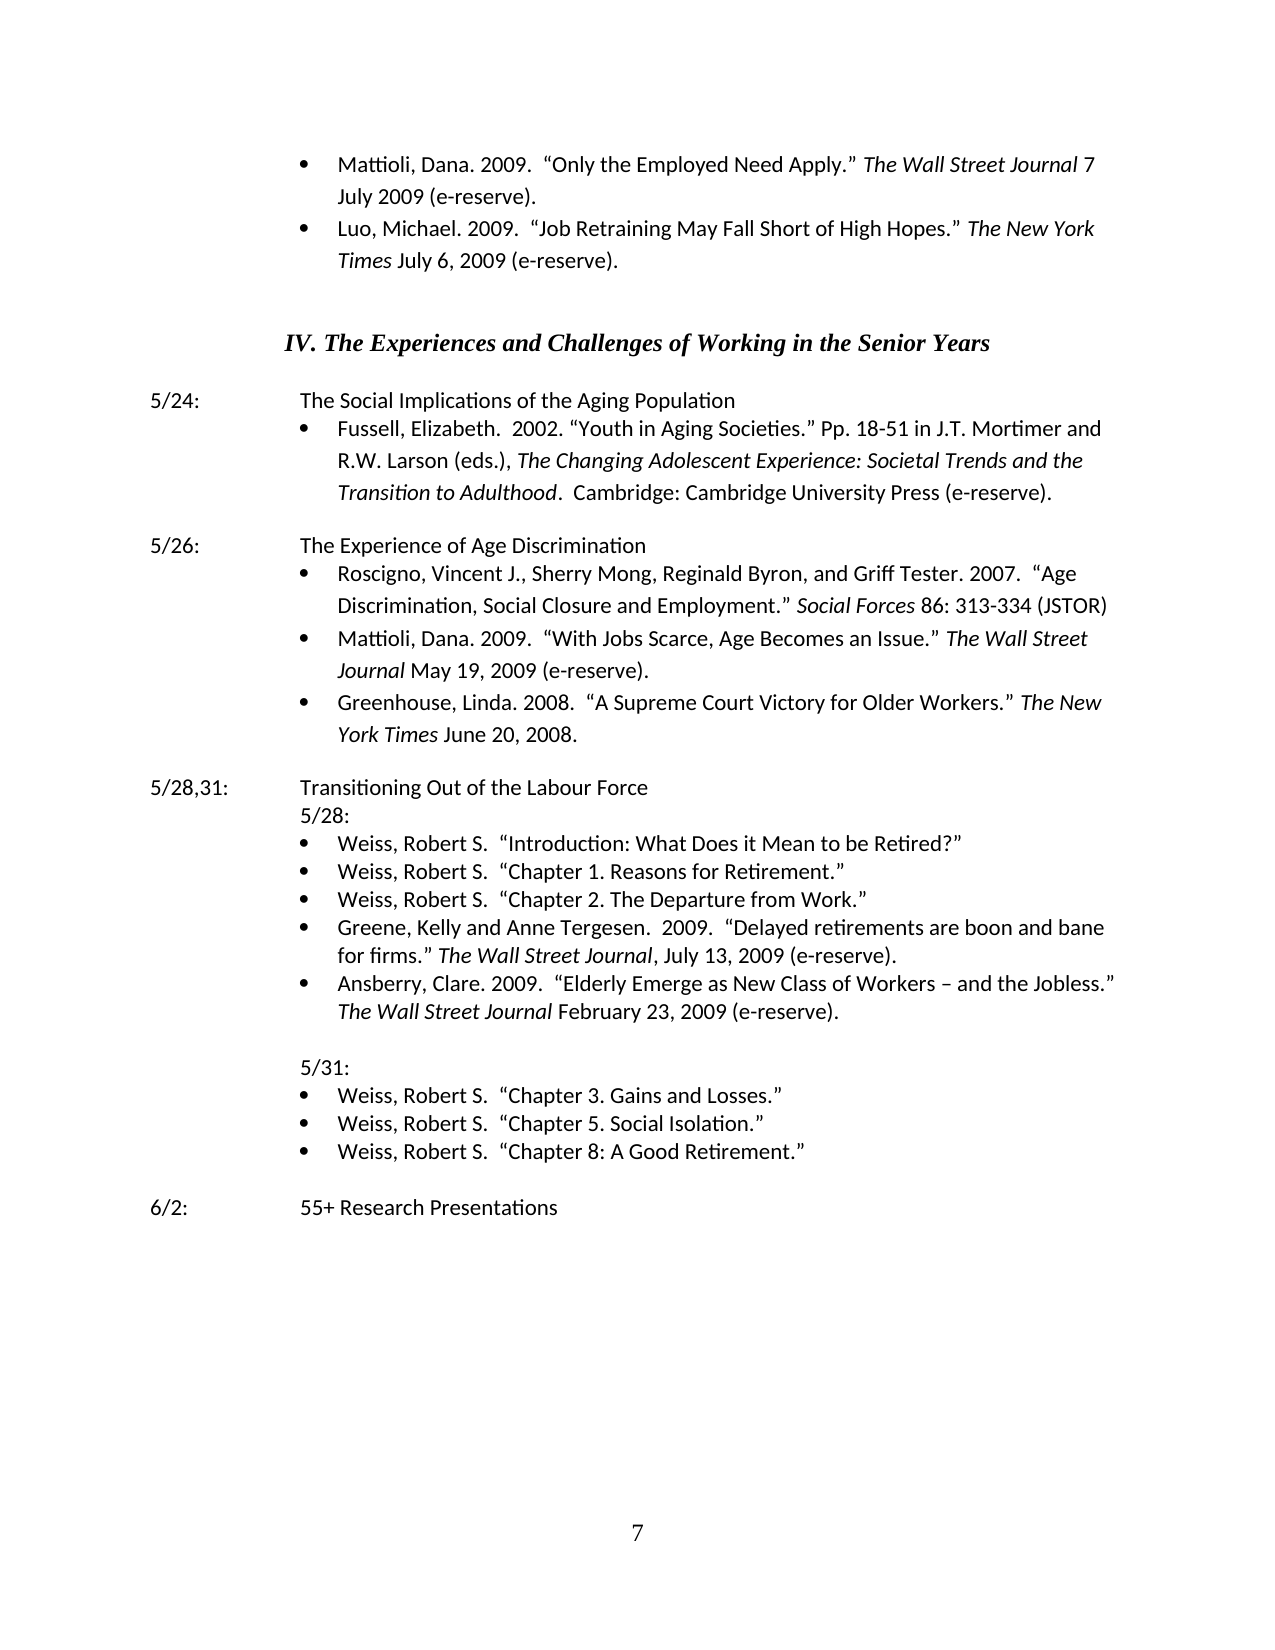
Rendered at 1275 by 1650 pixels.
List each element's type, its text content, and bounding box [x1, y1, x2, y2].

text IV. The Experiences and Challenges of Working in the Senior Years [150, 328, 1125, 357]
list Mattioli, Dana. 2009. “Only the Employed Need Apply.” The Wall Street Journal 7 July 2009 (e-reserve). [300, 150, 1125, 210]
list Ansberry, Clare. 2009. “Elderly Emerge as New Class of Workers – and the Jobless.” The Wall Street Journal February 23, 2009 (e-reserve). [300, 969, 1125, 1025]
list Weiss, Robert S. “Introduction: What Does it Mean to be Retired?” [300, 829, 1125, 857]
list Weiss, Robert S. “Chapter 3. Gains and Losses.” [300, 1081, 1125, 1109]
list Weiss, Robert S. “Chapter 1. Reasons for Retirement.” [300, 857, 1125, 885]
list Weiss, Robert S. “Chapter 8: A Good Retirement.” [300, 1137, 1125, 1166]
text 6/2: 55+ Research Presentations [150, 1193, 1125, 1222]
list Mattioli, Dana. 2009. “With Jobs Scarce, Age Becomes an Issue.” The Wall Street Journal May 19, 2009 (e-reserve). [300, 624, 1125, 684]
text 5/31: [300, 1053, 1125, 1081]
list Greene, Kelly and Anne Tergesen. 2009. “Delayed retirements are boon and bane for firms.” The Wall Street Journal, July 13, 2009 (e-reserve). [300, 913, 1125, 969]
list Fussell, Elizabeth. 2002. “Youth in Aging Societies.” Pp. 18-51 in J.T. Mortimer and R.W. Larson (eds.), The Changing Adolescent Experience: Societal Trends and the Transition to Adulthood. Cambridge: Cambridge University Press (e-reserve). [300, 414, 1125, 506]
text 5/24: The Social Implications of the Aging Population [150, 386, 1125, 414]
list Luo, Michael. 2009. “Job Retraining May Fall Short of High Hopes.” The New York Times July 6, 2009 (e-reserve). [300, 214, 1125, 274]
list Greenhouse, Linda. 2008. “A Supreme Court Victory for Older Workers.” The New York Times June 20, 2008. [300, 688, 1125, 748]
text 5/28: [150, 801, 1125, 829]
list Weiss, Robert S. “Chapter 5. Social Isolation.” [300, 1109, 1125, 1137]
text 5/26: The Experience of Age Discrimination [150, 531, 1125, 559]
list Weiss, Robert S. “Chapter 2. The Departure from Work.” [300, 885, 1125, 913]
list Roscigno, Vincent J., Sherry Mong, Reginald Byron, and Griff Tester. 2007. “Age Discrimination, Social Closure and Employment.” Social Forces 86: 313-334 (JSTOR) [300, 559, 1125, 619]
text 5/28,31: Transitioning Out of the Labour Force [150, 773, 1125, 801]
